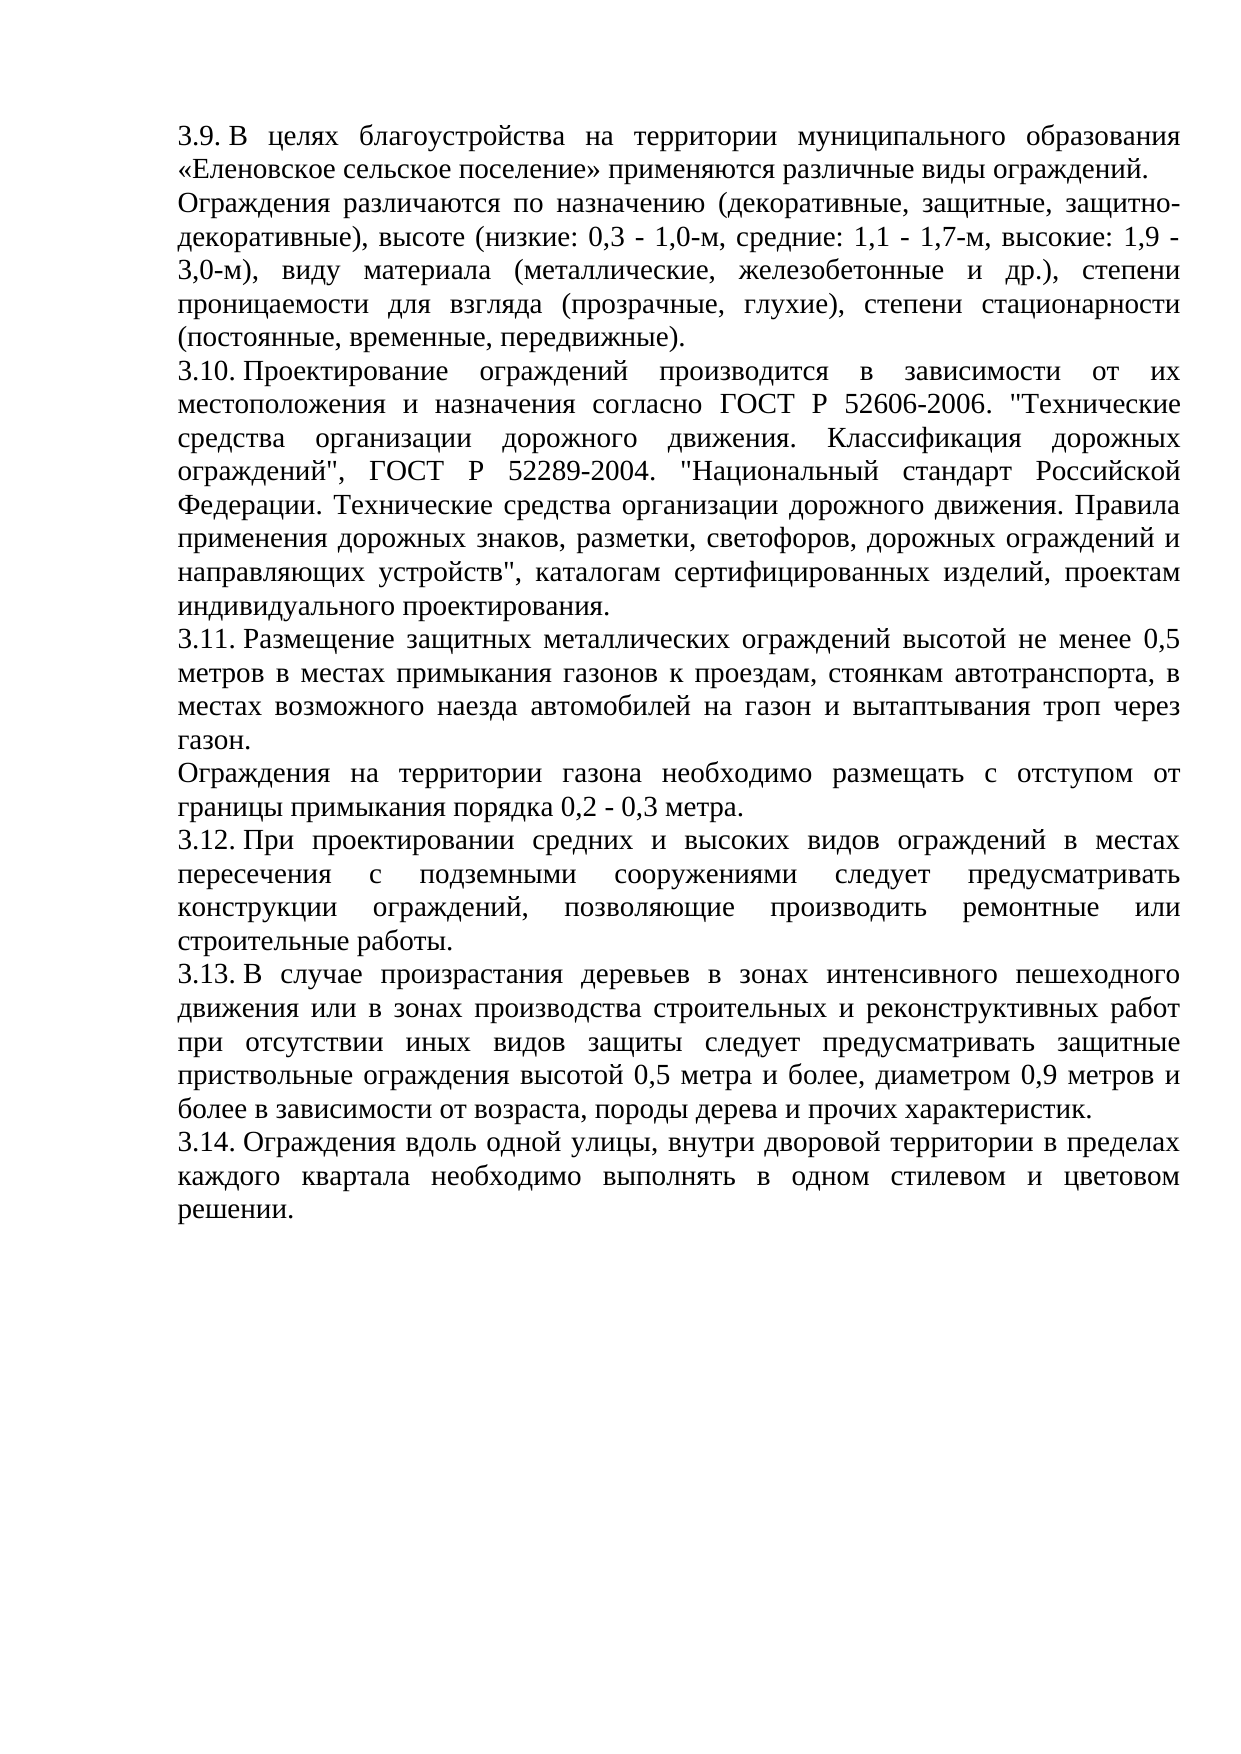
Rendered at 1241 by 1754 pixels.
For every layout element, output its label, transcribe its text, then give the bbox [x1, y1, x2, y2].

text Ограждения на территории газона необходимо размещать с отступом от границы примыкания порядка 0,2 - 0,3 метра. [177, 755, 1181, 822]
text 3.11. Размещение защитных металлических ограждений высотой не менее 0,5 метров в местах примыкания газонов к проездам, стоянкам автотранспорта, в местах возможного наезда автомобилей на газон и вытаптывания троп через газон. [177, 621, 1181, 755]
text 3.10. Проектирование ограждений производится в зависимости от их местоположения и назначения согласно ГОСТ Р 52606-2006. "Технические средства организации дорожного движения. Классификация дорожных ограждений", ГОСТ Р 52289-2004. "Национальный стандарт Российской Федерации. Технические средства организации дорожного движения. Правила применения дорожных знаков, разметки, светофоров, дорожных ограждений и направляющих устройств", каталогам сертифицированных изделий, проектам индивидуального проектирования. [177, 353, 1181, 621]
text 3.14. Ограждения вдоль одной улицы, внутри дворовой территории в пределах каждого квартала необходимо выполнять в одном стилевом и цветовом решении. [177, 1124, 1181, 1225]
text 3.9. В целях благоустройства на территории муниципального образования «Еленовское сельское поселение» применяются различные виды ограждений. [177, 118, 1181, 185]
text 3.12. При проектировании средних и высоких видов ограждений в местах пересечения с подземными сооружениями следует предусматривать конструкции ограждений, позволяющие производить ремонтные или строительные работы. [177, 822, 1181, 957]
text 3.13. В случае произрастания деревьев в зонах интенсивного пешеходного движения или в зонах производства строительных и реконструктивных работ при отсутствии иных видов защиты следует предусматривать защитные приствольные ограждения высотой 0,5 метра и более, диаметром 0,9 метров и более в зависимости от возраста, породы дерева и прочих характеристик. [177, 957, 1181, 1124]
text Ограждения различаются по назначению (декоративные, защитные, защитно-декоративные), высоте (низкие: 0,3 - 1,0-м, средние: 1,1 - 1,7-м, высокие: 1,9 - 3,0-м), виду материала (металлические, железобетонные и др.), степени проницаемости для взгляда (прозрачные, глухие), степени стационарности (постоянные, временные, передвижные). [177, 185, 1181, 353]
